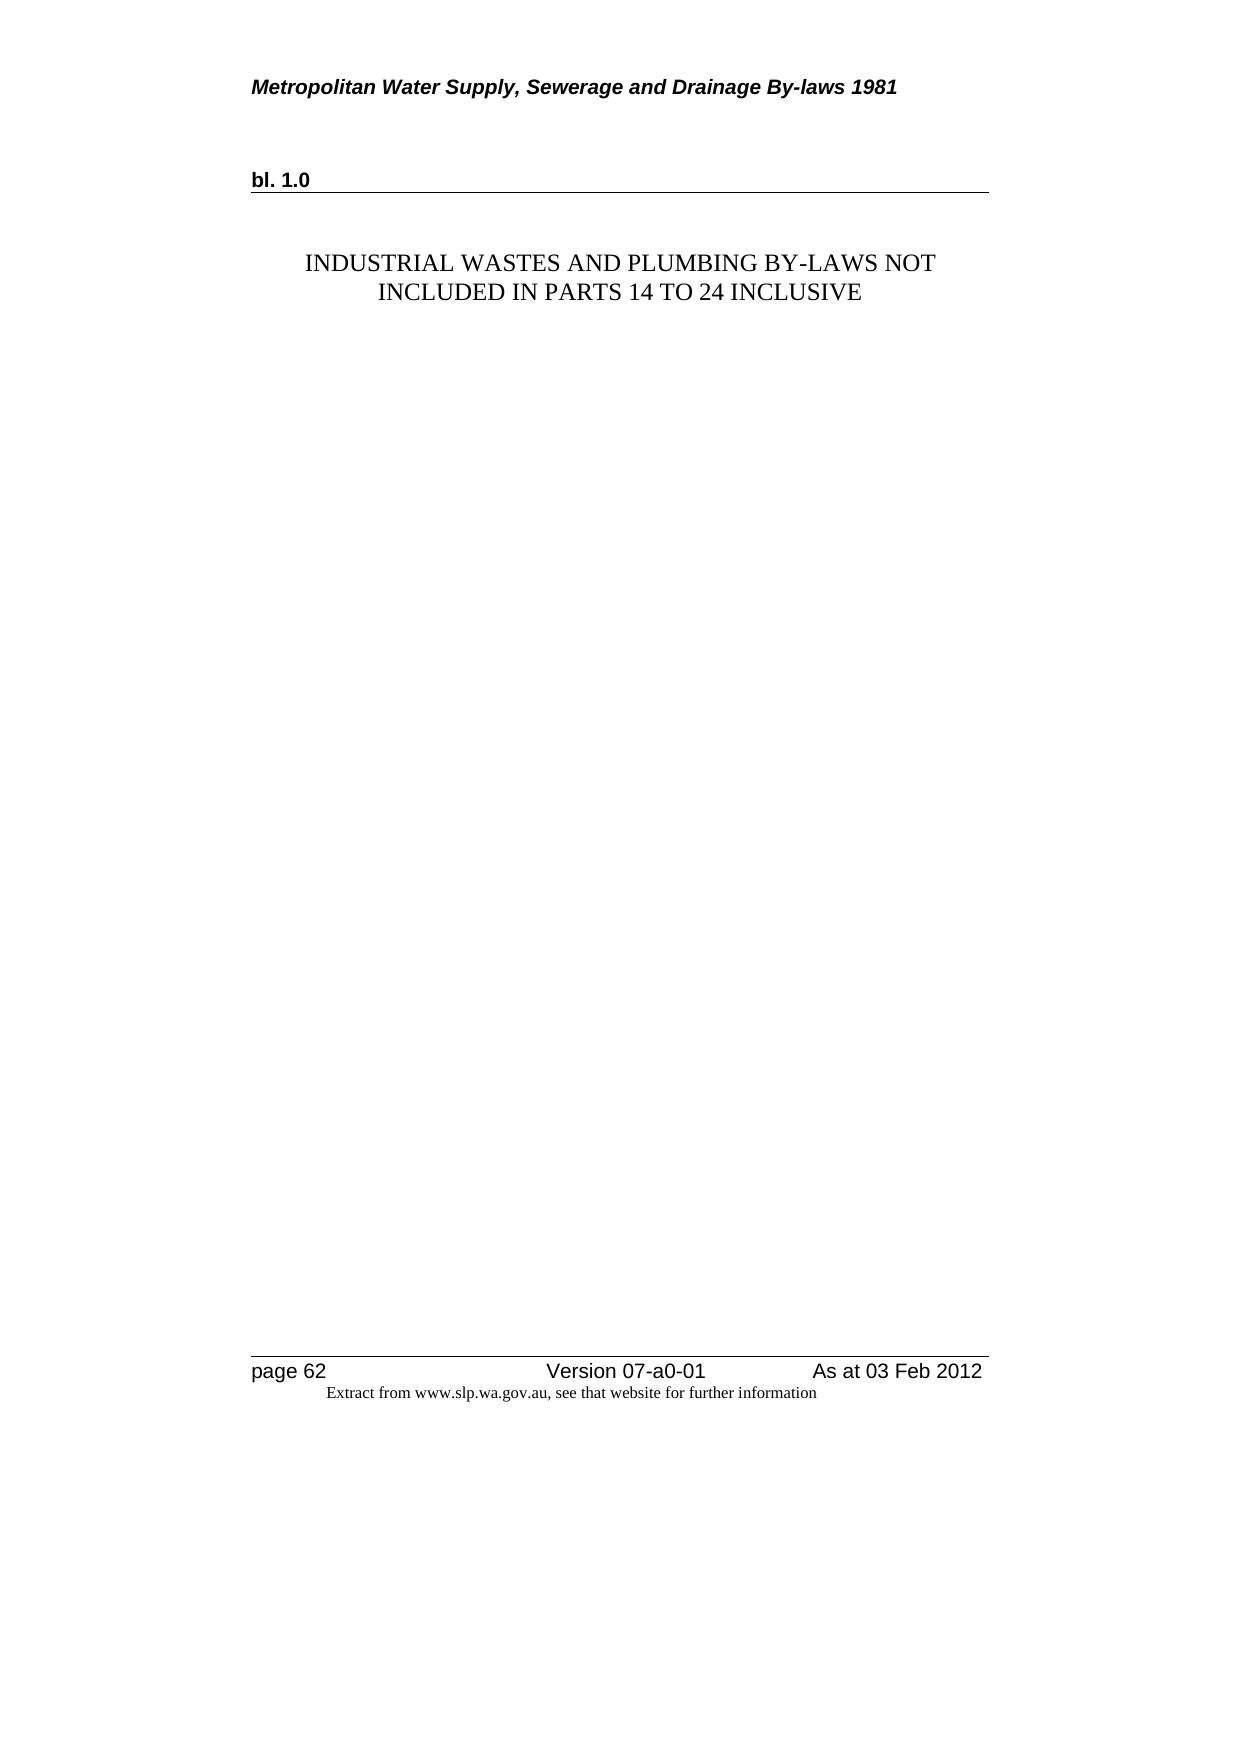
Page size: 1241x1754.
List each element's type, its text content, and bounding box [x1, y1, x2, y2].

subtitle INDUSTRIAL WASTES AND PLUMBING BY-LAWS NOT INCLUDED IN PARTS 14 TO 24 INCLUSIVE [251, 248, 989, 306]
